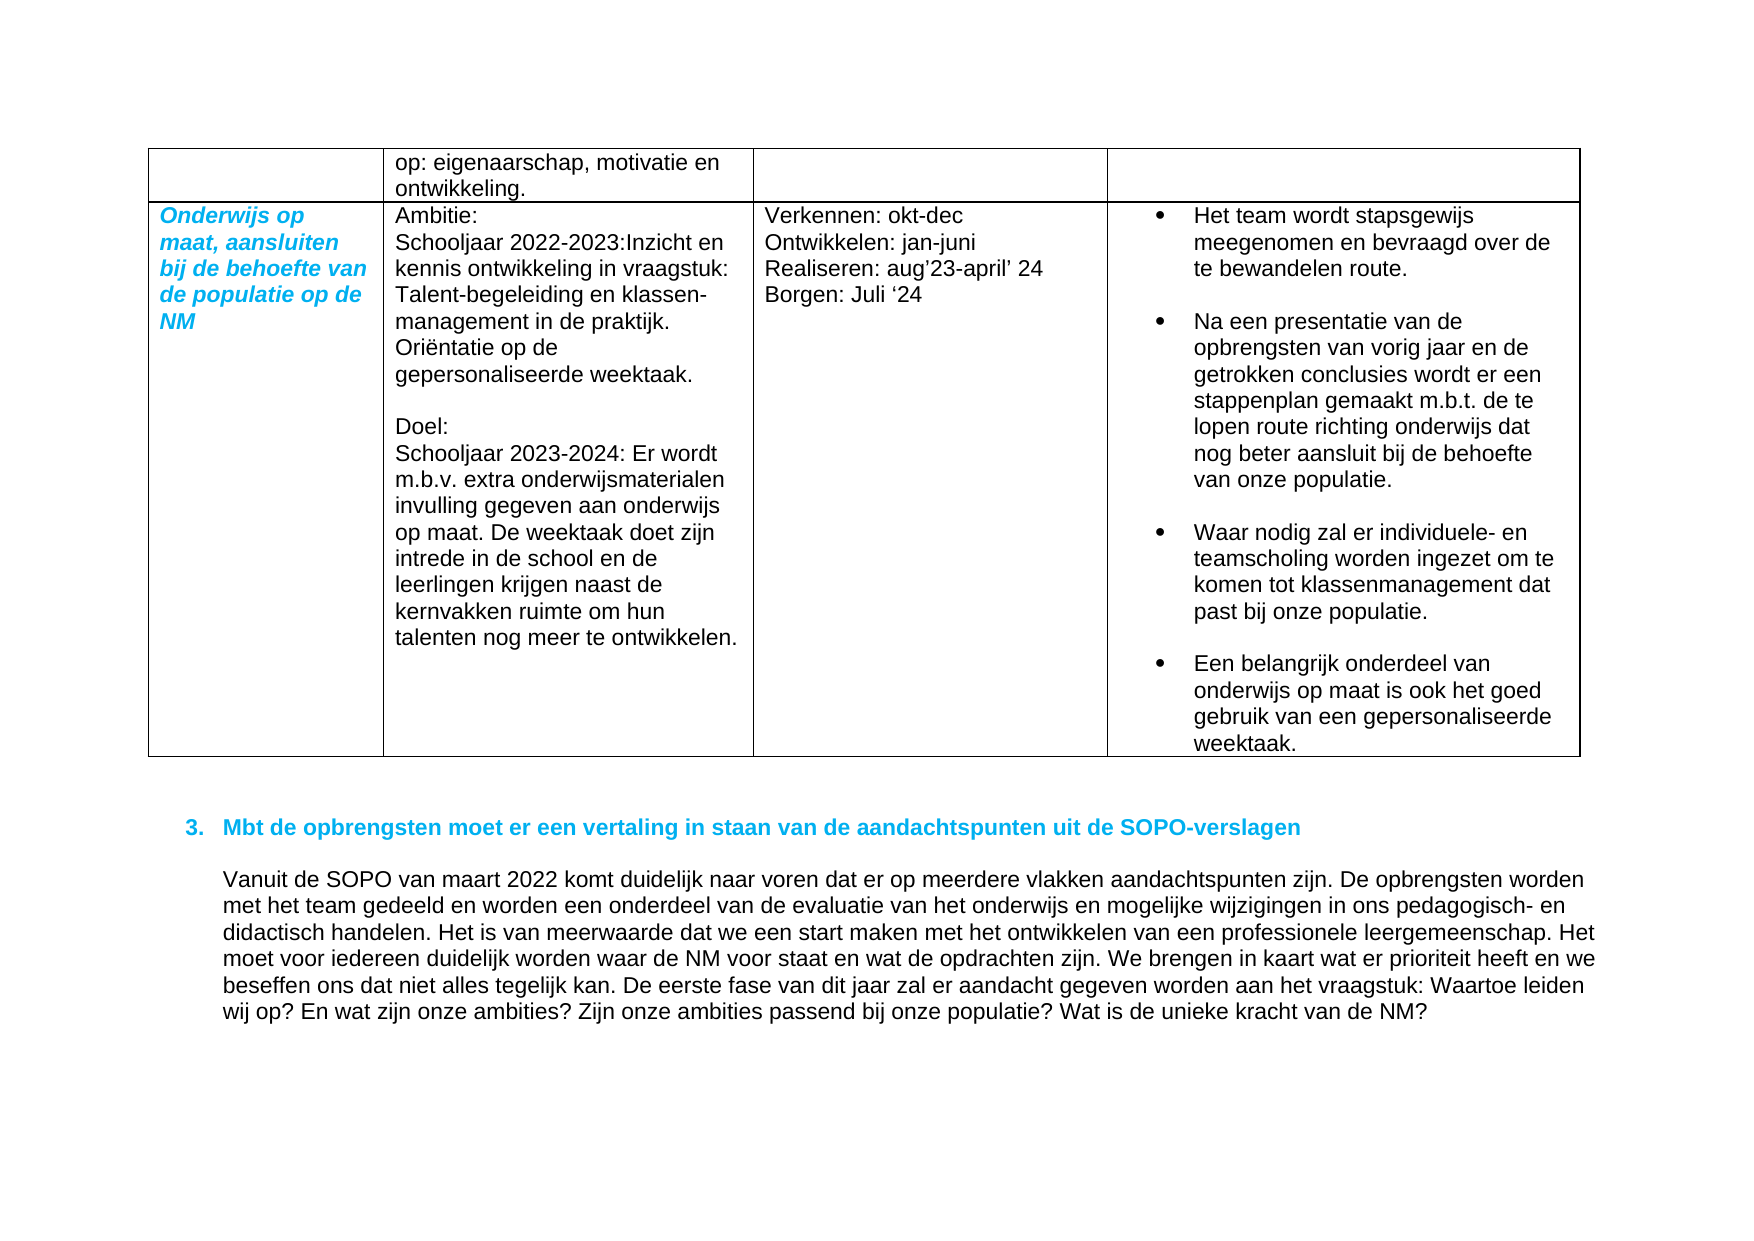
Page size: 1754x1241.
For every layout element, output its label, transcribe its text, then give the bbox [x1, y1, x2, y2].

text Vanuit de SOPO van maart 2022 komt duidelijk naar voren dat er op meerdere vlakken aandachtspunten zijn. De opbrengsten worden met het team gedeeld en worden een onderdeel van de evaluatie van het onderwijs en mogelijke wijzigingen in ons pedagogisch- en didactisch handelen. Het is van meerwaarde dat we een start maken met het ontwikkelen van een professionele leergemeenschap. Het moet voor iedereen duidelijk worden waar de NM voor staat en wat de opdrachten zijn. We brengen in kaart wat er prioriteit heeft en we beseffen ons dat niet alles tegelijk kan. De eerste fase van dit jaar zal er aandacht gegeven worden aan het vraagstuk: Waartoe leiden wij op? En wat zijn onze ambities? Zijn onze ambities passend bij onze populatie? Wat is de unieke kracht van de NM? [223, 866, 1606, 1024]
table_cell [384, 149, 753, 201]
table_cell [754, 149, 1107, 201]
table_cell Verkennen: okt-dec Ontwikkelen: jan-juni Realiseren: aug’23-april’ 24 Borgen: Juli ‘24 [754, 203, 1107, 756]
table_cell Onderwijs op maat, aansluiten bij de behoefte van de populatie op de NM [149, 203, 383, 756]
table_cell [149, 149, 383, 201]
table_cell Ambitie: Schooljaar 2022-2023:Inzicht en kennis ontwikkeling in vraagstuk: Talent-begeleiding en klassen-management in de praktijk. Oriëntatie op de gepersonaliseerde weektaak. Doel: Schooljaar 2023-2024: Er wordt m.b.v. extra onderwijsmaterialen invulling gegeven aan onderwijs op maat. De weektaak doet zijn intrede in de school en de leerlingen krijgen naast de kernvakken ruimte om hun talenten nog meer te ontwikkelen. [384, 203, 753, 756]
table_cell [1108, 149, 1579, 201]
table_cell Het team wordt stapsgewijs meegenomen en bevraagd over de te bewandelen route. Na een presentatie van de opbrengsten van vorig jaar en de getrokken conclusies wordt er een stappenplan gemaakt m.b.t. de te lopen route richting onderwijs dat nog beter aansluit bij de behoefte van onze populatie. Waar nodig zal er individuele- en teamscholing worden ingezet om te komen tot klassenmanagement dat past bij onze populatie. Een belangrijk onderdeel van onderwijs op maat is ook het goed gebruik van een gepersonaliseerde weektaak. [1108, 203, 1579, 756]
list Mbt de opbrengsten moet er een vertaling in staan van de aandachtspunten uit de SOPO-verslagen [185, 813, 1606, 840]
